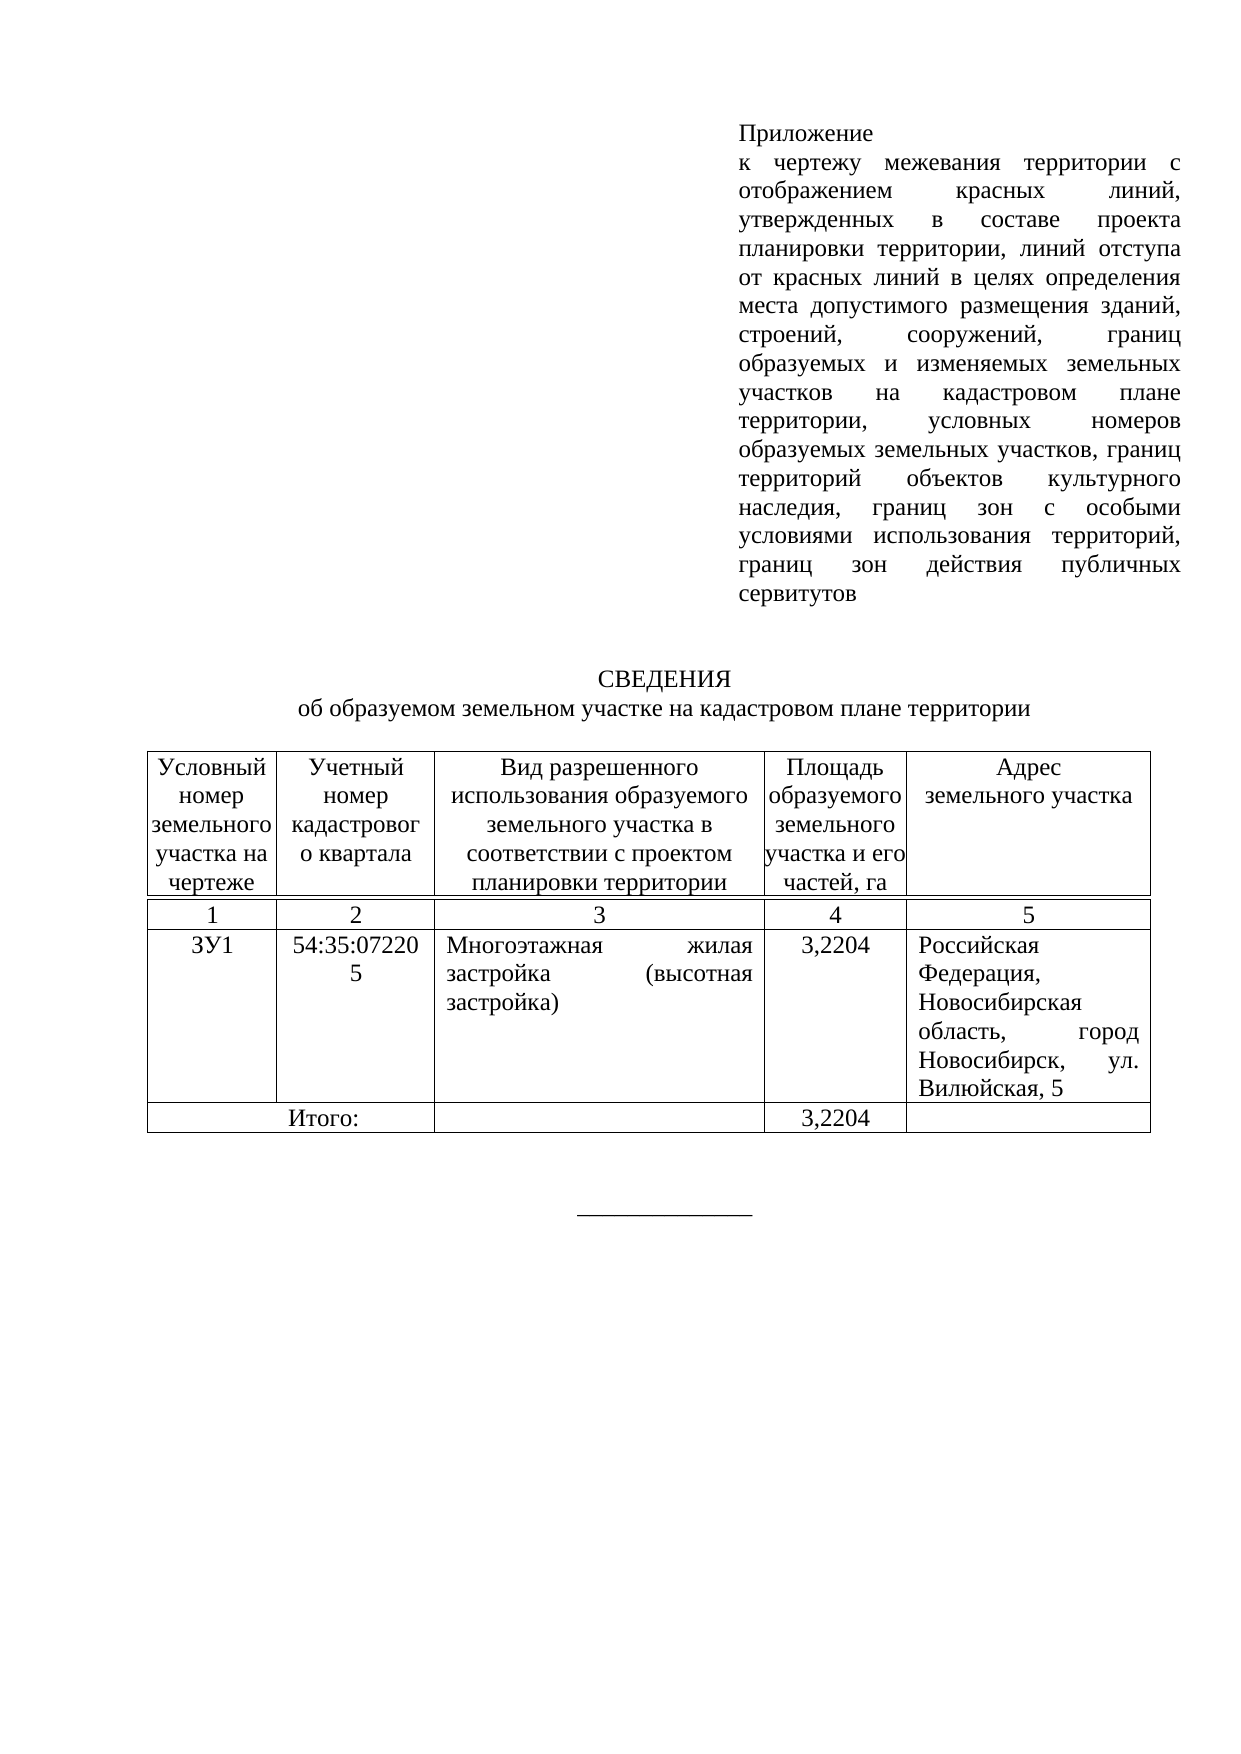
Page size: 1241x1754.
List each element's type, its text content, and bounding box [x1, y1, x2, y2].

table_header Учетный номер кадастрового квартала [277, 752, 434, 895]
text СВЕДЕНИЯ [148, 664, 1181, 693]
table_cell ЗУ1 [148, 930, 276, 1102]
table_cell 3,2204 [765, 930, 906, 1102]
table_header 4 [765, 900, 906, 929]
text Приложение [738, 118, 1181, 147]
table_header 3 [435, 900, 764, 929]
table_header Условный номер земельного участка на чертеже [148, 752, 276, 895]
text об образуемом земельном участке на кадастровом плане территории [148, 693, 1181, 722]
table_cell [435, 1103, 764, 1132]
table_header 2 [277, 900, 434, 929]
table_header Площадь образуемого земельного участка и его частей, га [765, 752, 906, 895]
text к чертежу межевания территории с отображением красных линий, утвержденных в составе проекта планировки территории, линий отступа от красных линий в целях определения места допустимого размещения зданий, строений, сооружений, границ образуемых и изменяемых земельных участков на кадастровом плане территории, условных номеров образуемых земельных участков, границ территорий объектов культурного наследия, границ зон с особыми условиями использования территорий, границ зон действия публичных сервитутов [738, 147, 1181, 607]
table_cell 54:35:072205 [277, 930, 434, 1102]
table_header 5 [907, 900, 1150, 929]
table_cell [148, 1103, 277, 1132]
table_header 1 [148, 900, 276, 929]
table_header Вид разрешенного использования образуемого земельного участка в соответствии с проектом планировки территории [435, 752, 764, 895]
table_cell Многоэтажная жилая застройка (высотная застройка) [435, 930, 764, 1102]
text ______________ [148, 1191, 1181, 1219]
table_cell Российская Федерация, Новосибирская область, город Новосибирск, ул. Вилюйская, 5 [907, 930, 1150, 1102]
table_cell 3,2204 [765, 1103, 906, 1132]
table_cell [907, 1103, 1150, 1132]
table_header Адрес земельного участка [907, 752, 1150, 895]
table_cell Итого: [277, 1103, 434, 1132]
